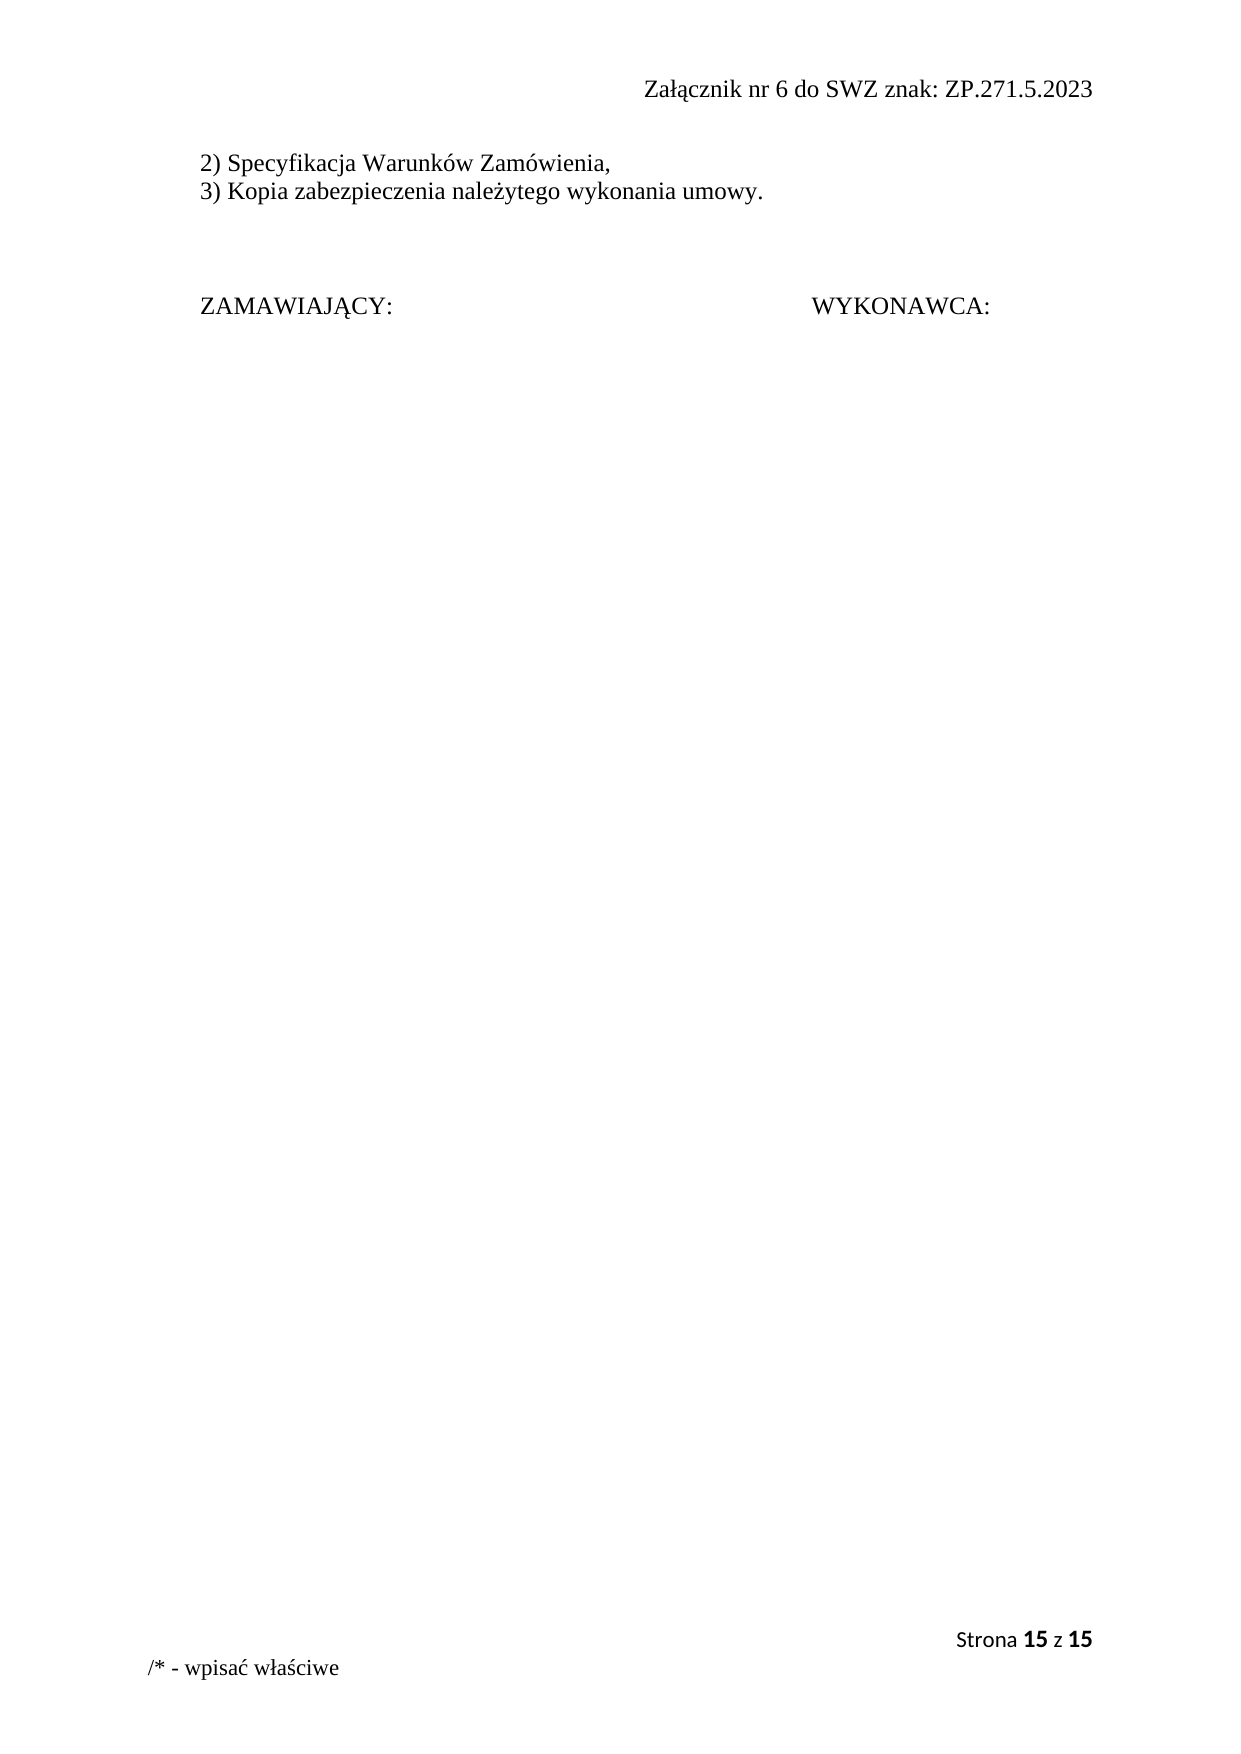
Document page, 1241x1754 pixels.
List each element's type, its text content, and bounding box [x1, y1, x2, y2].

text 3) Kopia zabezpieczenia należytego wykonania umowy. [200, 176, 1093, 205]
text ZAMAWIAJĄCY: WYKONAWCA: [148, 291, 1093, 320]
text 2) Specyfikacja Warunków Zamówienia, [162, 148, 1093, 176]
